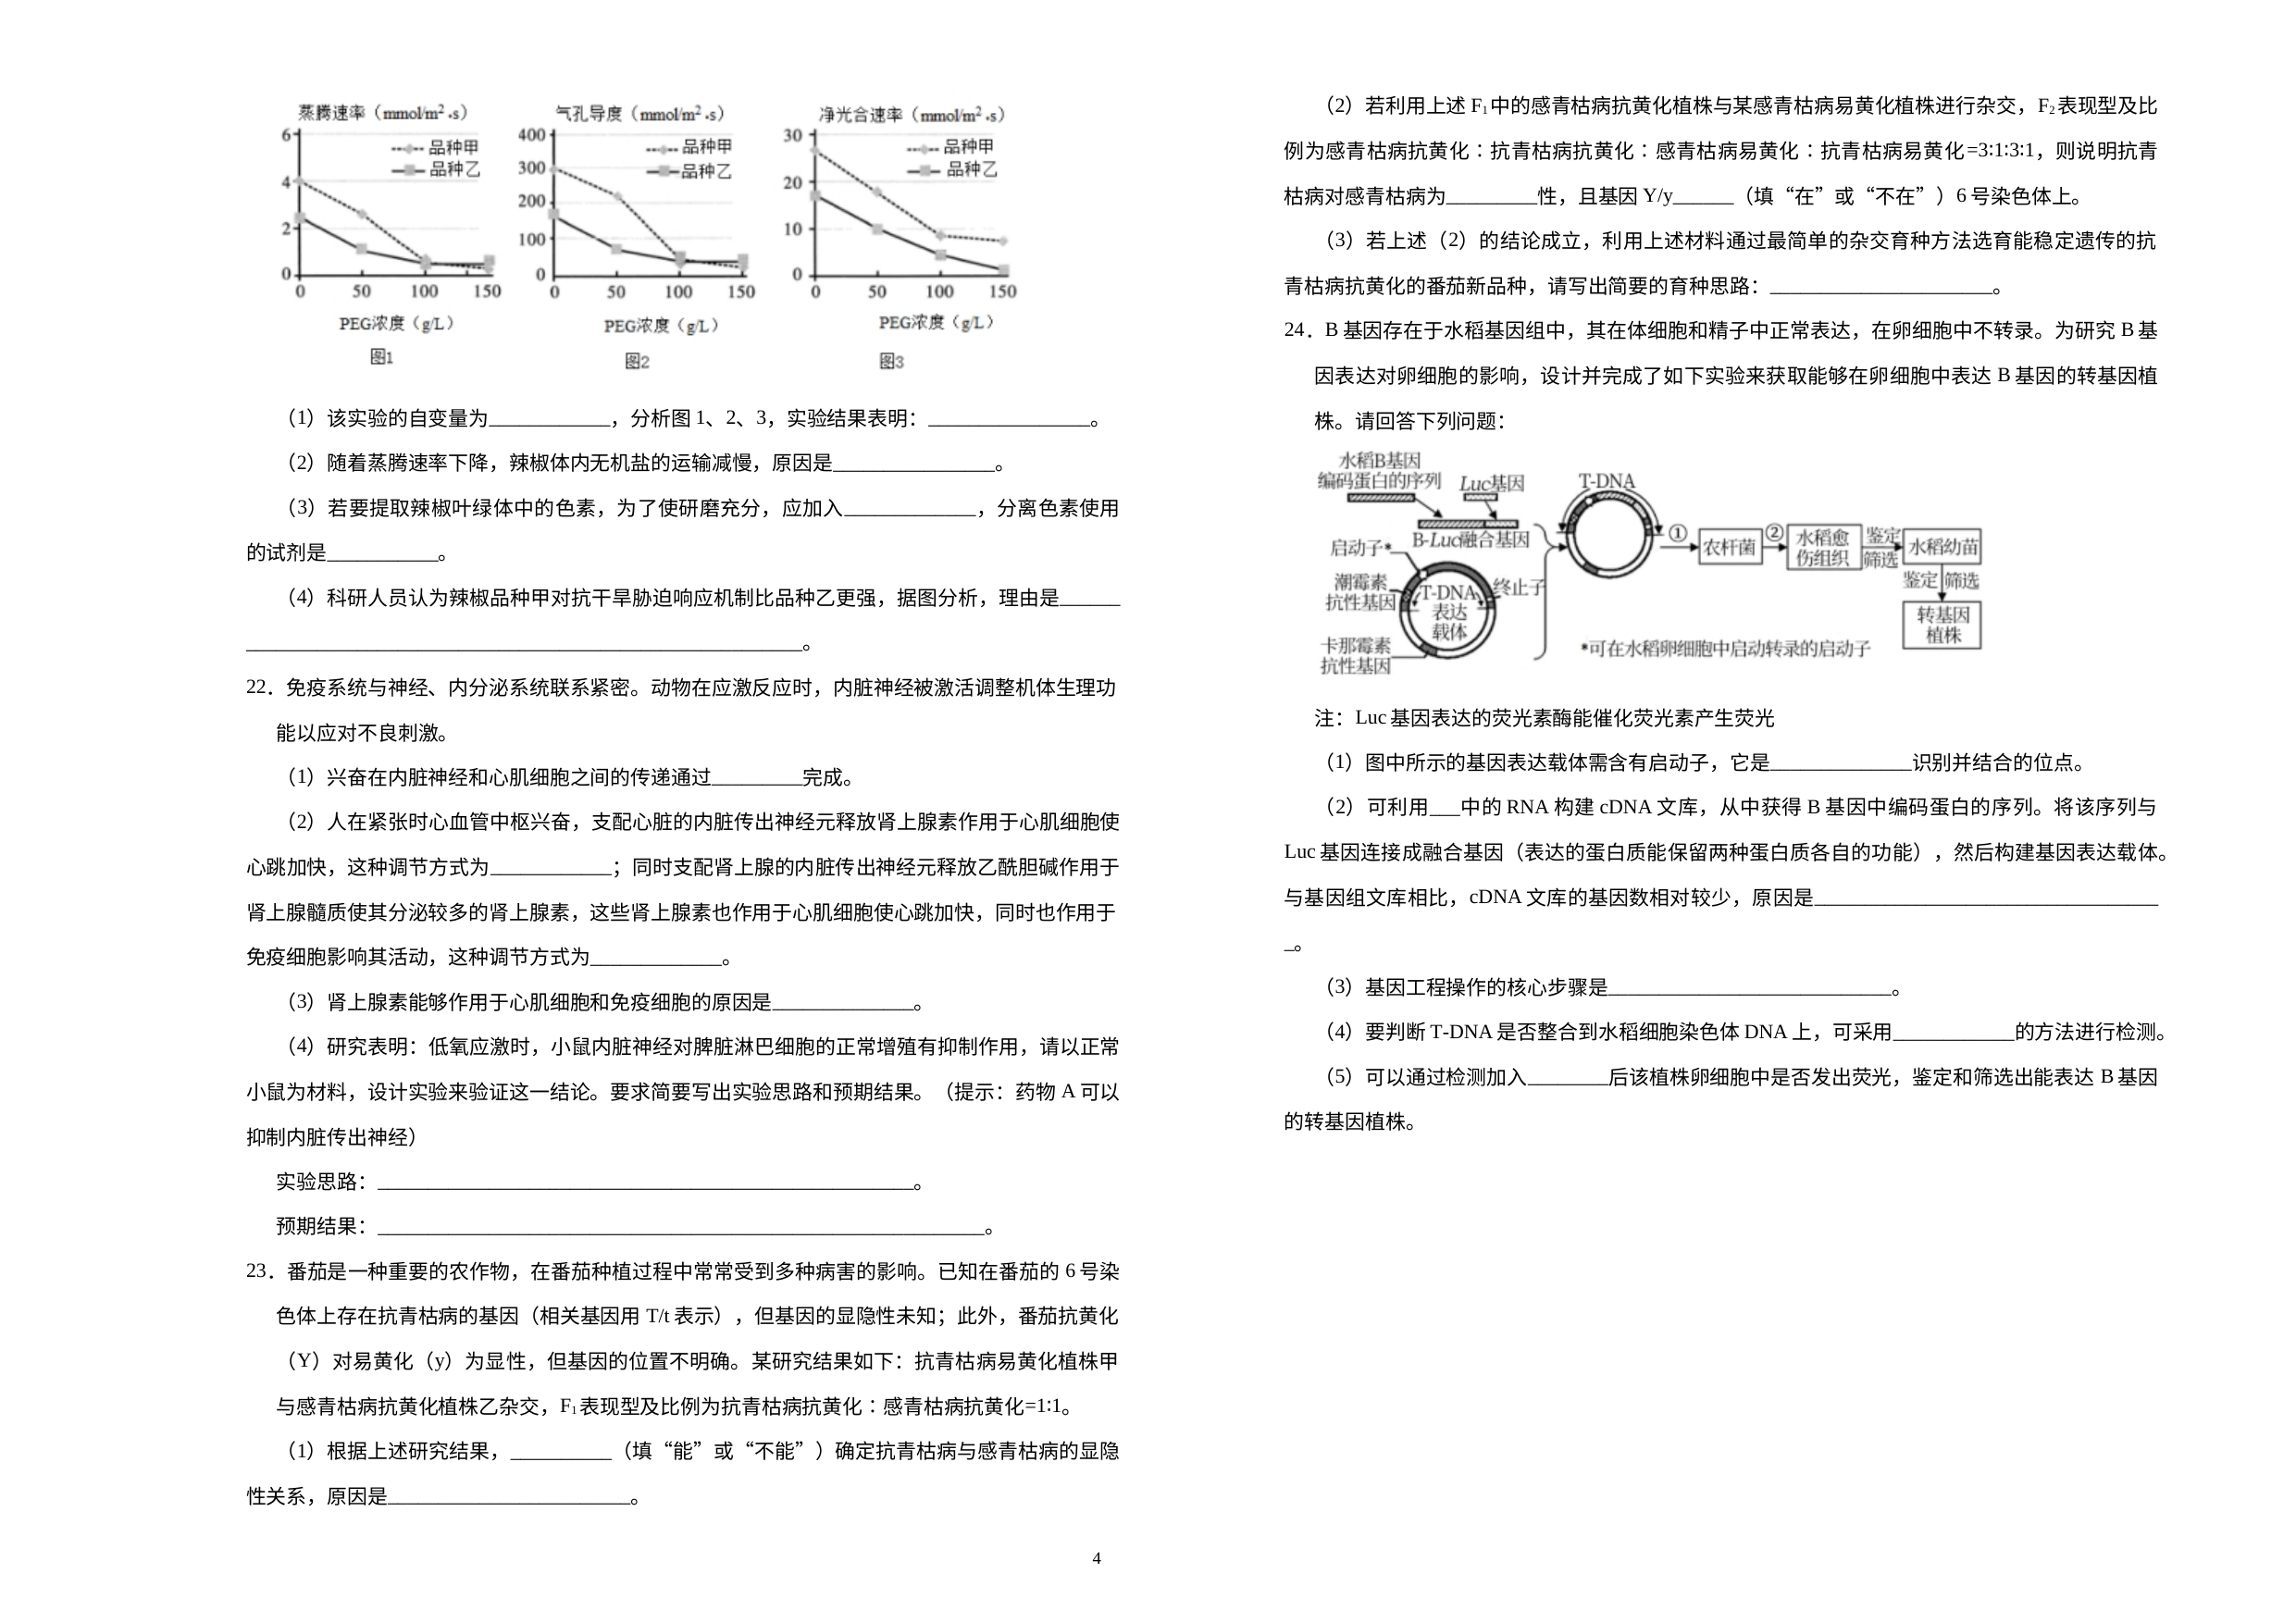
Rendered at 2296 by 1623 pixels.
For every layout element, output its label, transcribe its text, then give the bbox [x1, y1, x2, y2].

text 实验思路：_____________________________________________________。 [246, 1165, 1121, 1196]
text （2）可利用___中的RNA构建cDNA文库，从中获得B基因中编码蛋白的序列。将该序列与Luc基因连接成融合基因（表达的蛋白质能保留两种蛋白质各自的功能），然后构建基因表达载体。与基因组文库相比，cDNA文库的基因数相对较少，原因是___________________________________。 [1285, 791, 2159, 957]
text （3）若上述（2）的结论成立，利用上述材料通过最简单的杂交育种方法选育能稳定遗传的抗青枯病抗黄化的番茄新品种，请写出简要的育种思路：______________________。 [1285, 225, 2159, 300]
text （3）基因工程操作的核心步骤是____________________________。 [1285, 971, 2159, 1001]
text （2）人在紧张时心血管中枢兴奋，支配心脏的内脏传出神经元释放肾上腺素作用于心肌细胞使心跳加快，这种调节方式为____________；同时支配肾上腺的内脏传出神经元释放乙酰胆碱作用于肾上腺髓质使其分泌较多的肾上腺素，这些肾上腺素也作用于心肌细胞使心跳加快，同时也作用于免疫细胞影响其活动，这种调节方式为_____________。 [246, 806, 1121, 971]
text （4）研究表明：低氧应激时，小鼠内脏神经对脾脏淋巴细胞的正常增殖有抑制作用，请以正常小鼠为材料，设计实验来验证这一结论。要求简要写出实验思路和预期结果。（提示：药物A可以抑制内脏传出神经） [246, 1031, 1121, 1151]
text 注：Luc基因表达的荧光素酶能催化荧光素产生荧光 [1285, 701, 2159, 732]
text （2）随着蒸腾速率下降，辣椒体内无机盐的运输减慢，原因是________________。 [246, 447, 1121, 477]
text （4）要判断T-DNA是否整合到水稻细胞染色体DNA上，可采用____________的方法进行检测。 [1285, 1016, 2159, 1046]
text 22．免疫系统与神经、内分泌系统联系紧密。动物在应激反应时，内脏神经被激活调整机体生理功能以应对不良刺激。 [246, 671, 1121, 747]
text 24．B基因存在于水稻基因组中，其在体细胞和精子中正常表达，在卵细胞中不转录。为研究B基因表达对卵细胞的影响，设计并完成了如下实验来获取能够在卵细胞中表达B基因的转基因植株。请回答下列问题： [1285, 315, 2159, 435]
text （3）肾上腺素能够作用于心肌细胞和免疫细胞的原因是______________。 [246, 985, 1121, 1016]
picture [276, 90, 1022, 375]
picture [1314, 449, 1988, 680]
text （1）根据上述研究结果，__________（填“能”或“不能”）确定抗青枯病与感青枯病的显隐性关系，原因是________________________。 [246, 1435, 1121, 1510]
text （1）图中所示的基因表达载体需含有启动子，它是______________识别并结合的位点。 [1285, 747, 2159, 776]
text （1）兴奋在内脏神经和心肌细胞之间的传递通过_________完成。 [246, 761, 1121, 791]
text 预期结果：____________________________________________________________。 [246, 1210, 1121, 1240]
text （4）科研人员认为辣椒品种甲对抗干旱胁迫响应机制比品种乙更强，据图分析，理由是_____________________________________________________________。 [246, 581, 1121, 656]
text 23．番茄是一种重要的农作物，在番茄种植过程中常常受到多种病害的影响。已知在番茄的6号染色体上存在抗青枯病的基因（相关基因用T/t表示），但基因的显隐性未知；此外，番茄抗黄化（Y）对易黄化（y）为显性，但基因的位置不明确。某研究结果如下：抗青枯病易黄化植株甲与感青枯病抗黄化植株乙杂交，F1表现型及比例为抗青枯病抗黄化∶感青枯病抗黄化=1∶1。 [246, 1255, 1121, 1420]
text （5）可以通过检测加入________后该植株卵细胞中是否发出荧光，鉴定和筛选出能表达B基因的转基因植株。 [1285, 1060, 2159, 1135]
text （1）该实验的自变量为____________，分析图1、2、3，实验结果表明：________________。 [246, 402, 1121, 432]
text （3）若要提取辣椒叶绿体中的色素，为了使研磨充分，应加入_____________，分离色素使用的试剂是___________。 [246, 491, 1121, 566]
text （2）若利用上述F1中的感青枯病抗黄化植株与某感青枯病易黄化植株进行杂交，F2表现型及比例为感青枯病抗黄化∶抗青枯病抗黄化∶感青枯病易黄化∶抗青枯病易黄化=3∶1∶3∶1，则说明抗青枯病对感青枯病为_________性，且基因Y/y______（填“在”或“不在”）6号染色体上。 [1285, 90, 2159, 210]
